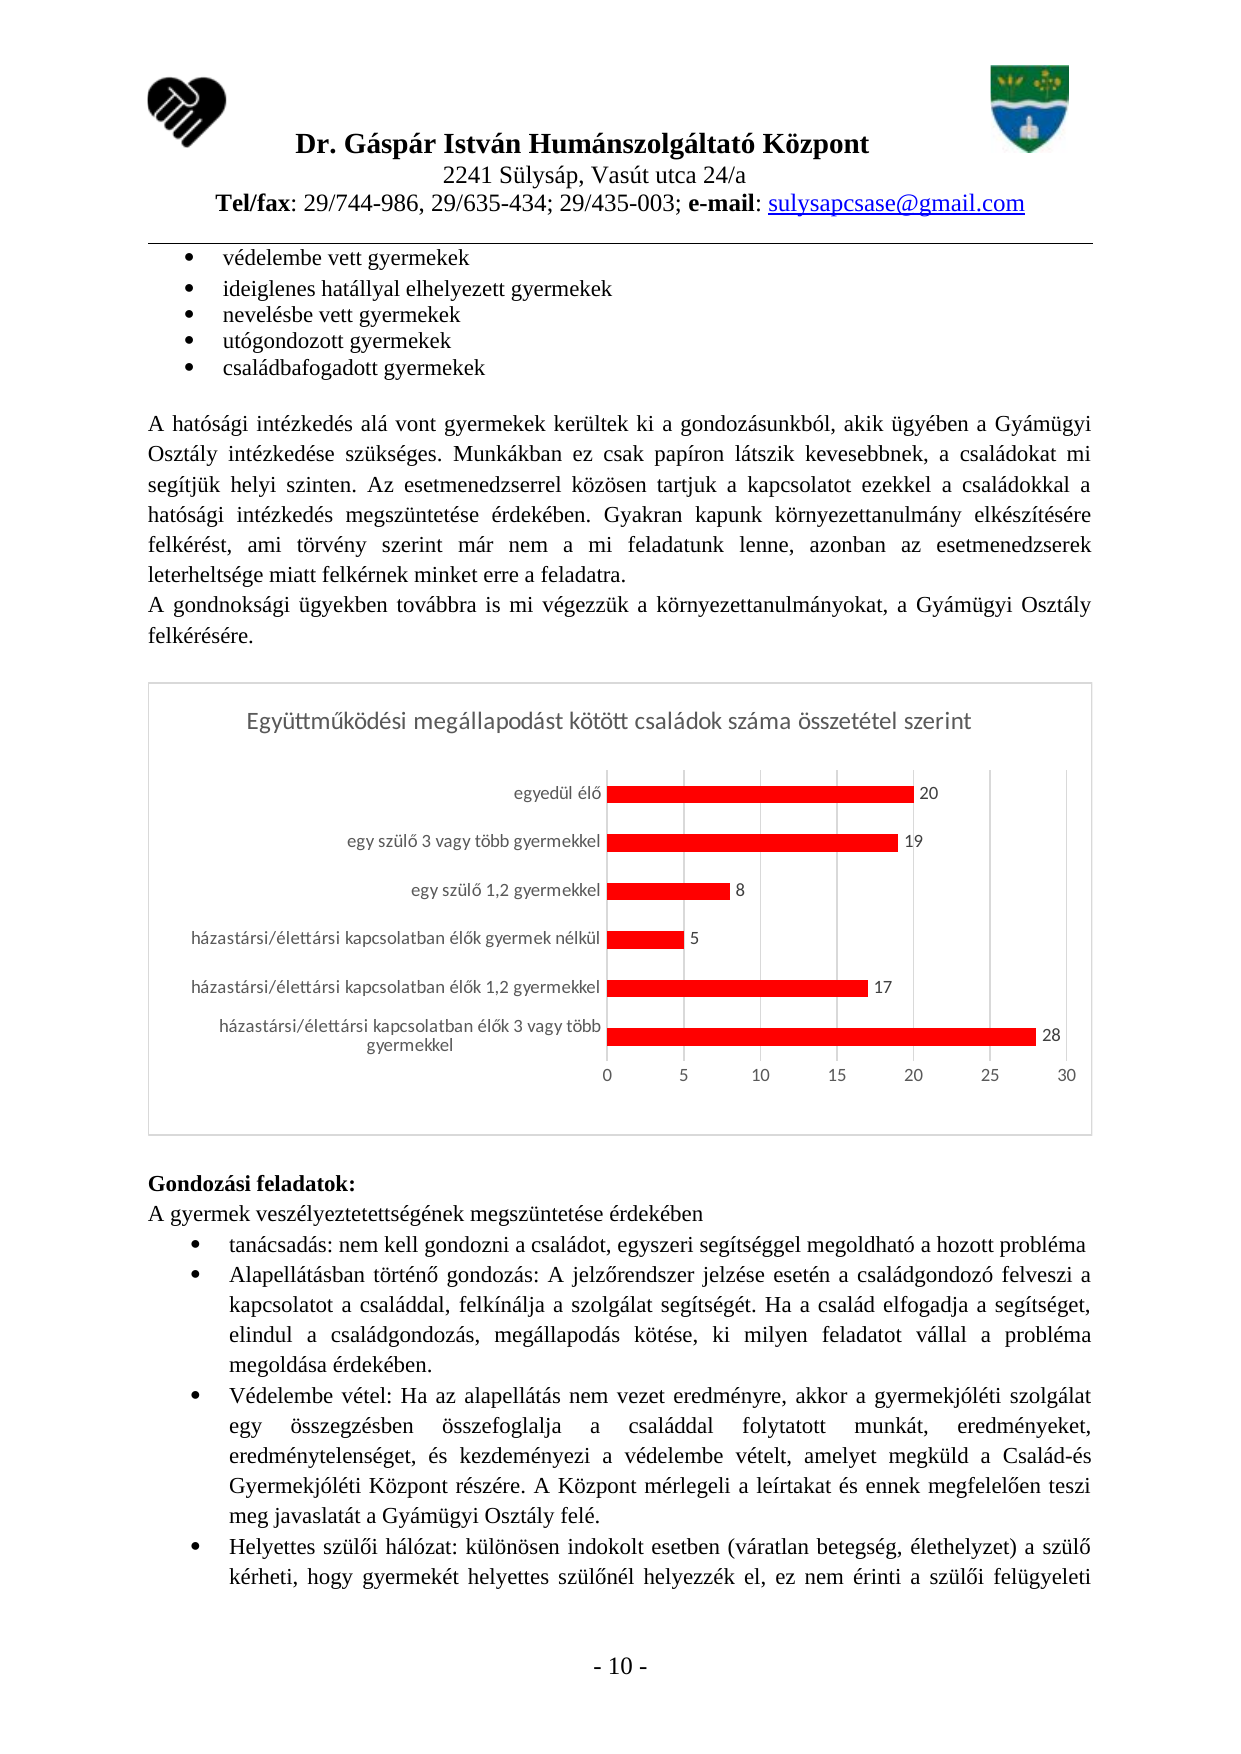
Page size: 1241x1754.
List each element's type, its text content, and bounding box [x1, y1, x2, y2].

list utógondozott gyermekek [185, 327, 1093, 354]
list nevelésbe vett gyermekek [185, 301, 1093, 327]
text A hatósági intézkedés alá vont gyermekek kerültek ki a gondozásunkból, akik ügyében a Gyámügyi Osztály intézkedése szükséges. Munkákban ez csak papíron látszik kevesebbnek, a családokat mi segítjük helyi szinten. Az esetmenedzserrel közösen tartjuk a kapcsolatot ezekkel a családokkal a hatósági intézkedés megszüntetése érdekében. Gyakran kapunk környezettanulmány elkészítésére felkérést, ami törvény szerint már nem a mi feladatunk lenne, azonban az esetmenedzserek leterheltsége miatt felkérnek minket erre a feladatra. [148, 410, 1093, 588]
text A gondnoksági ügyekben továbbra is mi végezzük a környezettanulmányokat, a Gyámügyi Osztály felkérésére. [148, 591, 1093, 648]
list családbafogadott gyermekek [185, 354, 1093, 380]
list Alapellátásban történő gondozás: A jelzőrendszer jelzése esetén a családgondozó felveszi a kapcsolatot a családdal, felkínálja a szolgálat segítségét. Ha a család elfogadja a segítséget, elindul a családgondozás, megállapodás kötése, ki milyen feladatot vállal a probléma megoldása érdekében. [191, 1261, 1093, 1378]
list védelembe vett gyermekek [185, 244, 1093, 271]
list Védelembe vétel: Ha az alapellátás nem vezet eredményre, akkor a gyermekjóléti szolgálat egy összegzésben összefoglalja a családdal folytatott munkát, eredményeket, eredménytelenséget, és kezdeményezi a védelembe vételt, amelyet megküld a Család-és Gyermekjóléti Központ részére. A Központ mérlegeli a leírtakat és ennek megfelelően teszi meg javaslatát a Gyámügyi Osztály felé. [191, 1382, 1093, 1529]
list tanácsadás: nem kell gondozni a családot, egyszeri segítséggel megoldható a hozott probléma [191, 1231, 1093, 1257]
text Gondozási feladatok: [148, 1170, 1093, 1197]
list ideiglenes hatállyal elhelyezett gyermekek [185, 274, 1093, 301]
picture [147, 73, 228, 154]
picture [990, 65, 1069, 153]
text A gyermek veszélyeztetettségének megszüntetése érdekében [148, 1201, 1093, 1227]
